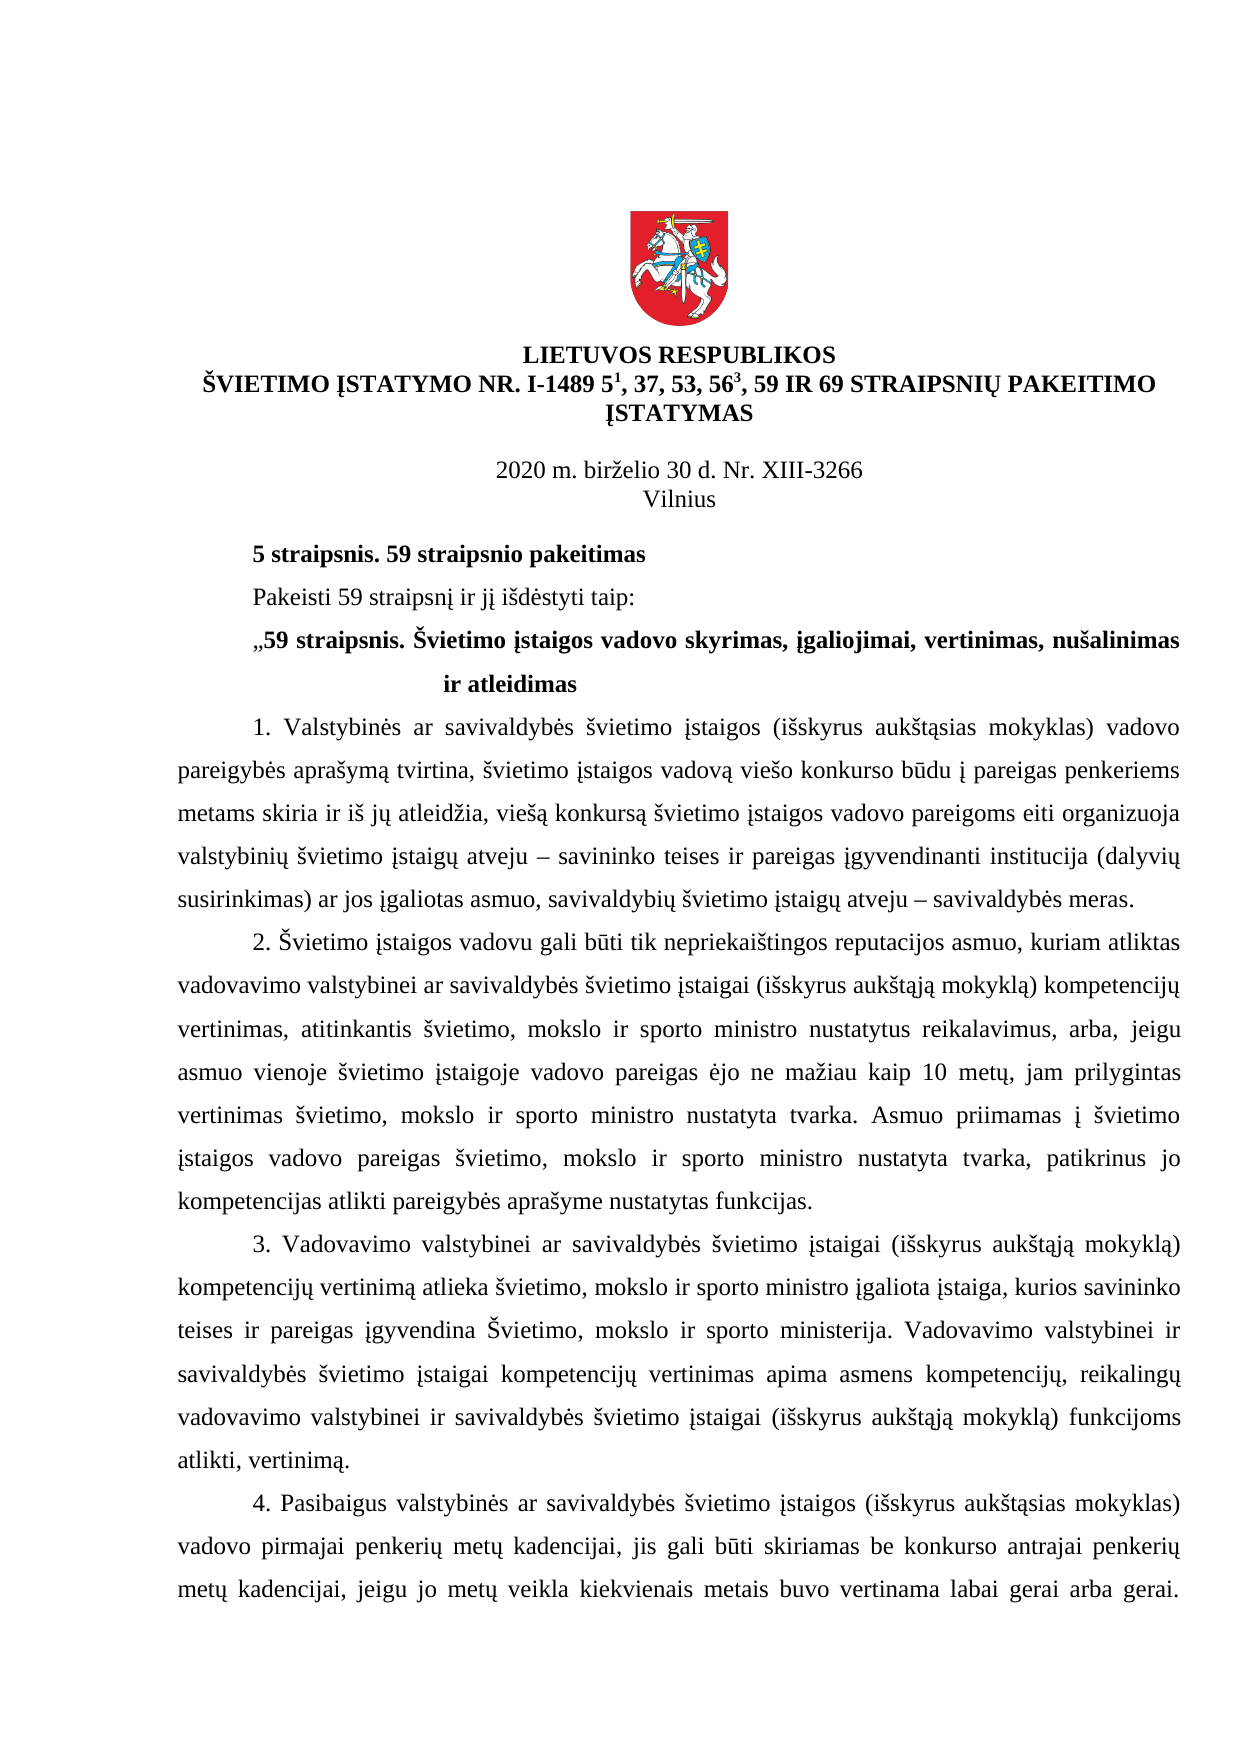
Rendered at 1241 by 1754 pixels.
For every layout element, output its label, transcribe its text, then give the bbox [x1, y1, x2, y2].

text 1. Valstybinės ar savivaldybės švietimo įstaigos (išskyrus aukštąsias mokyklas) vadovo pareigybės aprašymą tvirtina, švietimo įstaigos vadovą viešo konkurso būdu į pareigas penkeriems metams skiria ir iš jų atleidžia, viešą konkursą švietimo įstaigos vadovo pareigoms eiti organizuoja valstybinių švietimo įstaigų atveju – savininko teises ir pareigas įgyvendinanti institucija (dalyvių susirinkimas) ar jos įgaliotas asmuo, savivaldybių švietimo įstaigų atveju – savivaldybės meras. [177, 712, 1181, 913]
text 3. Vadovavimo valstybinei ar savivaldybės švietimo įstaigai (išskyrus aukštąją mokyklą) kompetencijų vertinimą atlieka švietimo, mokslo ir sporto ministro įgaliota įstaiga, kurios savininko teises ir pareigas įgyvendina Švietimo, mokslo ir sporto ministerija. Vadovavimo valstybinei ir savivaldybės švietimo įstaigai kompetencijų vertinimas apima asmens kompetencijų, reikalingų vadovavimo valstybinei ir savivaldybės švietimo įstaigai (išskyrus aukštąją mokyklą) funkcijoms atlikti, vertinimą. [177, 1229, 1181, 1474]
text Pakeisti 59 straipsnį ir jį išdėstyti taip: [177, 582, 1181, 611]
picture [630, 211, 729, 326]
text 2020 m. birželio 30 d. Nr. XIII-3266 [177, 455, 1181, 484]
text 2. Švietimo įstaigos vadovu gali būti tik nepriekaištingos reputacijos asmuo, kuriam atliktas vadovavimo valstybinei ar savivaldybės švietimo įstaigai (išskyrus aukštąją mokyklą) kompetencijų vertinimas, atitinkantis švietimo, mokslo ir sporto ministro nustatytus reikalavimus, arba, jeigu asmuo vienoje švietimo įstaigoje vadovo pareigas ėjo ne mažiau kaip 10 metų, jam prilygintas vertinimas švietimo, mokslo ir sporto ministro nustatyta tvarka. Asmuo priimamas į švietimo įstaigos vadovo pareigas švietimo, mokslo ir sporto ministro nustatyta tvarka, patikrinus jo kompetencijas atlikti pareigybės aprašyme nustatytas funkcijas. [177, 927, 1181, 1215]
text ŠVIETIMO ĮSTATYMO NR. I-1489 51, 37, 53, 563, 59 IR 69 STRAIPSNIŲ PAKEITIMO [177, 369, 1181, 398]
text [177, 1488, 1181, 1603]
text ĮSTATYMAS [177, 398, 1181, 427]
text Vilnius [177, 484, 1181, 513]
text LIETUVOS RESPUBLIKOS [177, 340, 1181, 369]
text „59 straipsnis. Švietimo įstaigos vadovo skyrimas, įgaliojimai, vertinimas, nušalinimas ir atleidimas [252, 626, 1181, 697]
text 5 straipsnis. 59 straipsnio pakeitimas [177, 539, 1181, 568]
